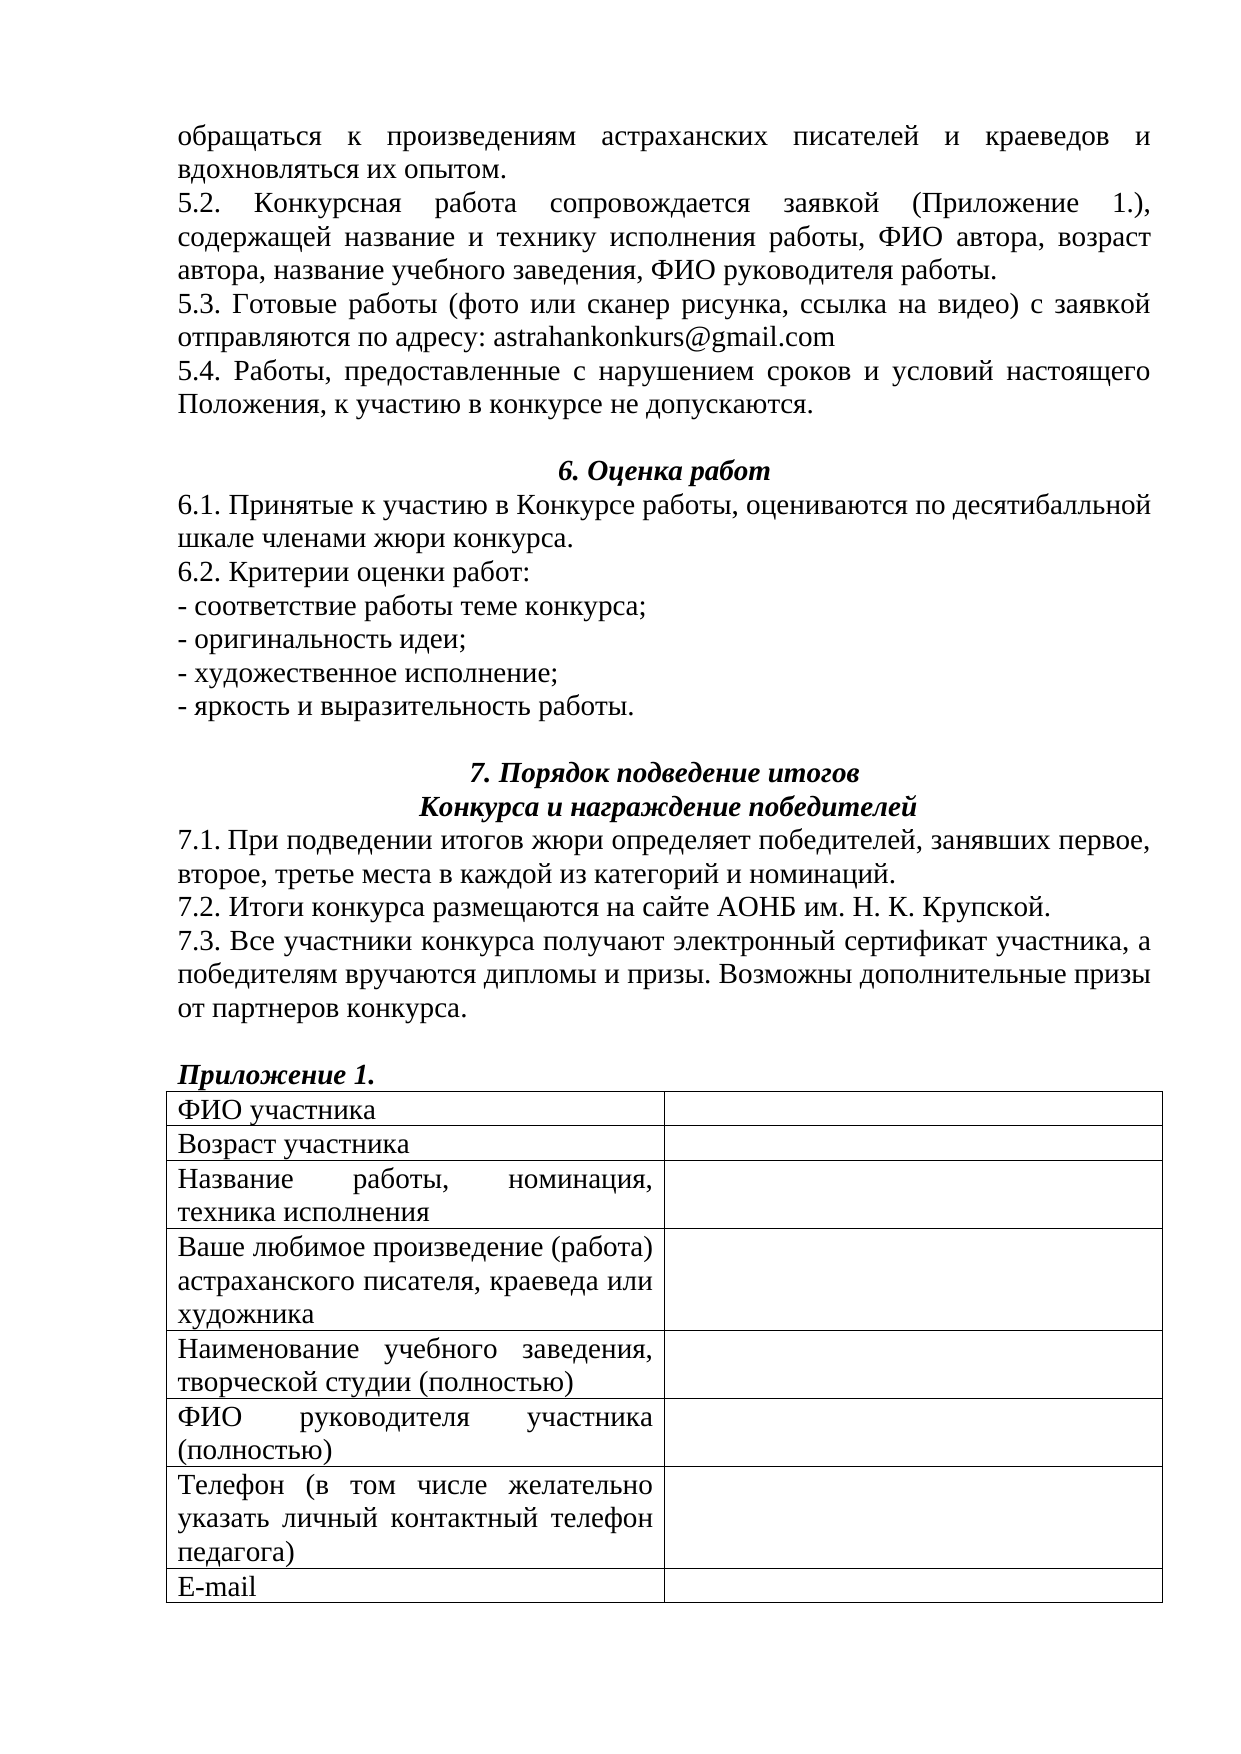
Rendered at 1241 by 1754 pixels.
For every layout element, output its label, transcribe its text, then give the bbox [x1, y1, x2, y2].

table_cell Наименование учебного заведения, творческой студии (полностью) [167, 1331, 664, 1398]
table_cell ФИО руководителя участника (полностью) [167, 1399, 664, 1466]
text 7.3. Все участники конкурса получают электронный сертификат участника, а победителям вручаются дипломы и призы. Возможны дополнительные призы от партнеров конкурса. [177, 923, 1152, 1024]
table_cell [665, 1569, 1162, 1602]
table_cell [665, 1399, 1162, 1466]
table_cell [665, 1331, 1162, 1398]
table_cell Ваше любимое произведение (работа) астраханского писателя, краеведа или художника [167, 1229, 664, 1330]
table_cell [665, 1467, 1162, 1568]
text 7.2. Итоги конкурса размещаются на сайте АОНБ им. Н. К. Крупской. [177, 889, 1152, 923]
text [177, 118, 1152, 185]
text Конкурса и награждение победителей [177, 789, 1152, 822]
text 5.3. Готовые работы (фото или сканер рисунка, ссылка на видео) с заявкой отправляются по адресу: astrahankonkurs@gmail.com [177, 286, 1152, 353]
table_cell [665, 1161, 1162, 1228]
table_cell Название работы, номинация, техника исполнения [167, 1161, 664, 1228]
table_header [665, 1092, 1162, 1125]
text - оригинальность идеи; [177, 621, 1152, 655]
text 6.1. Принятые к участию в Конкурсе работы, оцениваются по десятибалльной шкале членами жюри конкурса. [177, 487, 1152, 554]
text 7.1. При подведении итогов жюри определяет победителей, занявших первое, второе, третье места в каждой из категорий и номинаций. [177, 822, 1152, 889]
table_header ФИО участника [167, 1092, 664, 1125]
table_cell Возраст участника [167, 1126, 664, 1160]
text 6.2. Критерии оценки работ: [177, 554, 1152, 588]
text 6. Оценка работ [177, 453, 1152, 487]
table_cell [665, 1229, 1162, 1330]
text 5.4. Работы, предоставленные с нарушением сроков и условий настоящего Положения, к участию в конкурсе не допускаются. [177, 353, 1152, 420]
text 5.2. Конкурсная работа сопровождается заявкой (Приложение 1.), содержащей название и технику исполнения работы, ФИО автора, возраст автора, название учебного заведения, ФИО руководителя работы. [177, 185, 1152, 286]
text - художественное исполнение; [177, 655, 1152, 688]
text - яркость и выразительность работы. [177, 688, 1152, 722]
table_cell Телефон (в том числе желательно указать личный контактный телефон педагога) [167, 1467, 664, 1568]
text 7. Порядок подведение итогов [177, 755, 1152, 789]
table_cell [665, 1126, 1162, 1160]
text Приложение 1. [177, 1057, 1152, 1091]
text - соответствие работы теме конкурса; [177, 588, 1152, 621]
table_cell E-mail [167, 1569, 664, 1602]
